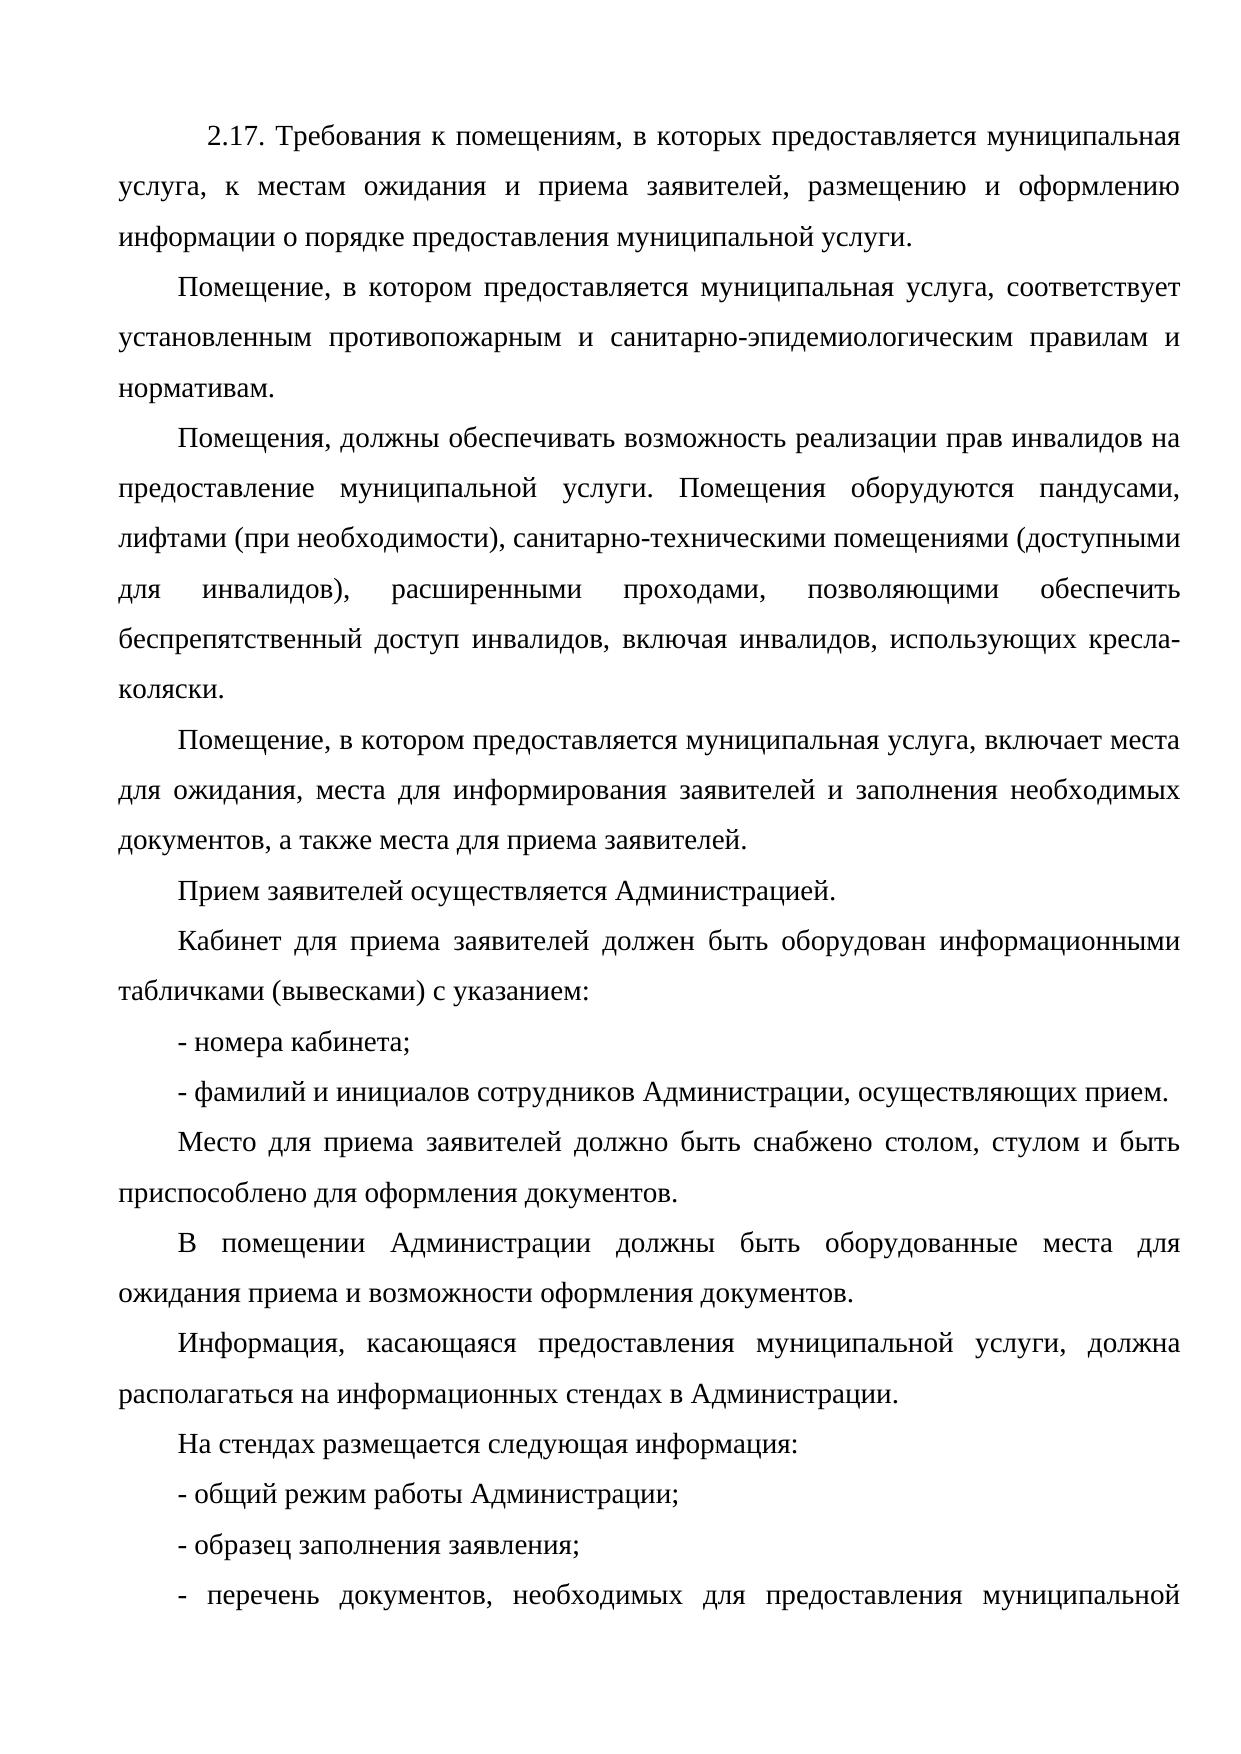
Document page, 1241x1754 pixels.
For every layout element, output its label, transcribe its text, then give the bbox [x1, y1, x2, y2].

text Помещения, должны обеспечивать возможность реализации прав инвалидов на предоставление муниципальной услуги. Помещения оборудуются пандусами, лифтами (при необходимости), санитарно-техническими помещениями (доступными для инвалидов), расширенными проходами, позволяющими обеспечить беспрепятственный доступ инвалидов, включая инвалидов, использующих кресла-коляски. [118, 420, 1181, 705]
text - образец заполнения заявления; [118, 1527, 1181, 1560]
text - общий режим работы Администрации; [118, 1477, 1181, 1510]
text 2.17. Требования к помещениям, в которых предоставляется муниципальная услуга, к местам ожидания и приема заявителей, размещению и оформлению информации о порядке предоставления муниципальной услуги. [118, 118, 1181, 252]
text Прием заявителей осуществляется Администрацией. [118, 873, 1181, 906]
text - фамилий и инициалов сотрудников Администрации, осуществляющих прием. [118, 1074, 1181, 1108]
text Помещение, в котором предоставляется муниципальная услуга, включает места для ожидания, места для информирования заявителей и заполнения необходимых документов, а также места для приема заявителей. [118, 722, 1181, 856]
text Информация, касающаяся предоставления муниципальной услуги, должна располагаться на информационных стендах в Администрации. [118, 1326, 1181, 1409]
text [118, 1577, 1181, 1611]
text Кабинет для приема заявителей должен быть оборудован информационными табличками (вывесками) с указанием: [118, 923, 1181, 1007]
text Место для приема заявителей должно быть снабжено столом, стулом и быть приспособлено для оформления документов. [118, 1124, 1181, 1208]
text - номера кабинета; [118, 1024, 1181, 1057]
text Помещение, в котором предоставляется муниципальная услуга, соответствует установленным противопожарным и санитарно-эпидемиологическим правилам и нормативам. [118, 269, 1181, 403]
text На стендах размещается следующая информация: [118, 1426, 1181, 1460]
text В помещении Администрации должны быть оборудованные места для ожидания приема и возможности оформления документов. [118, 1225, 1181, 1309]
